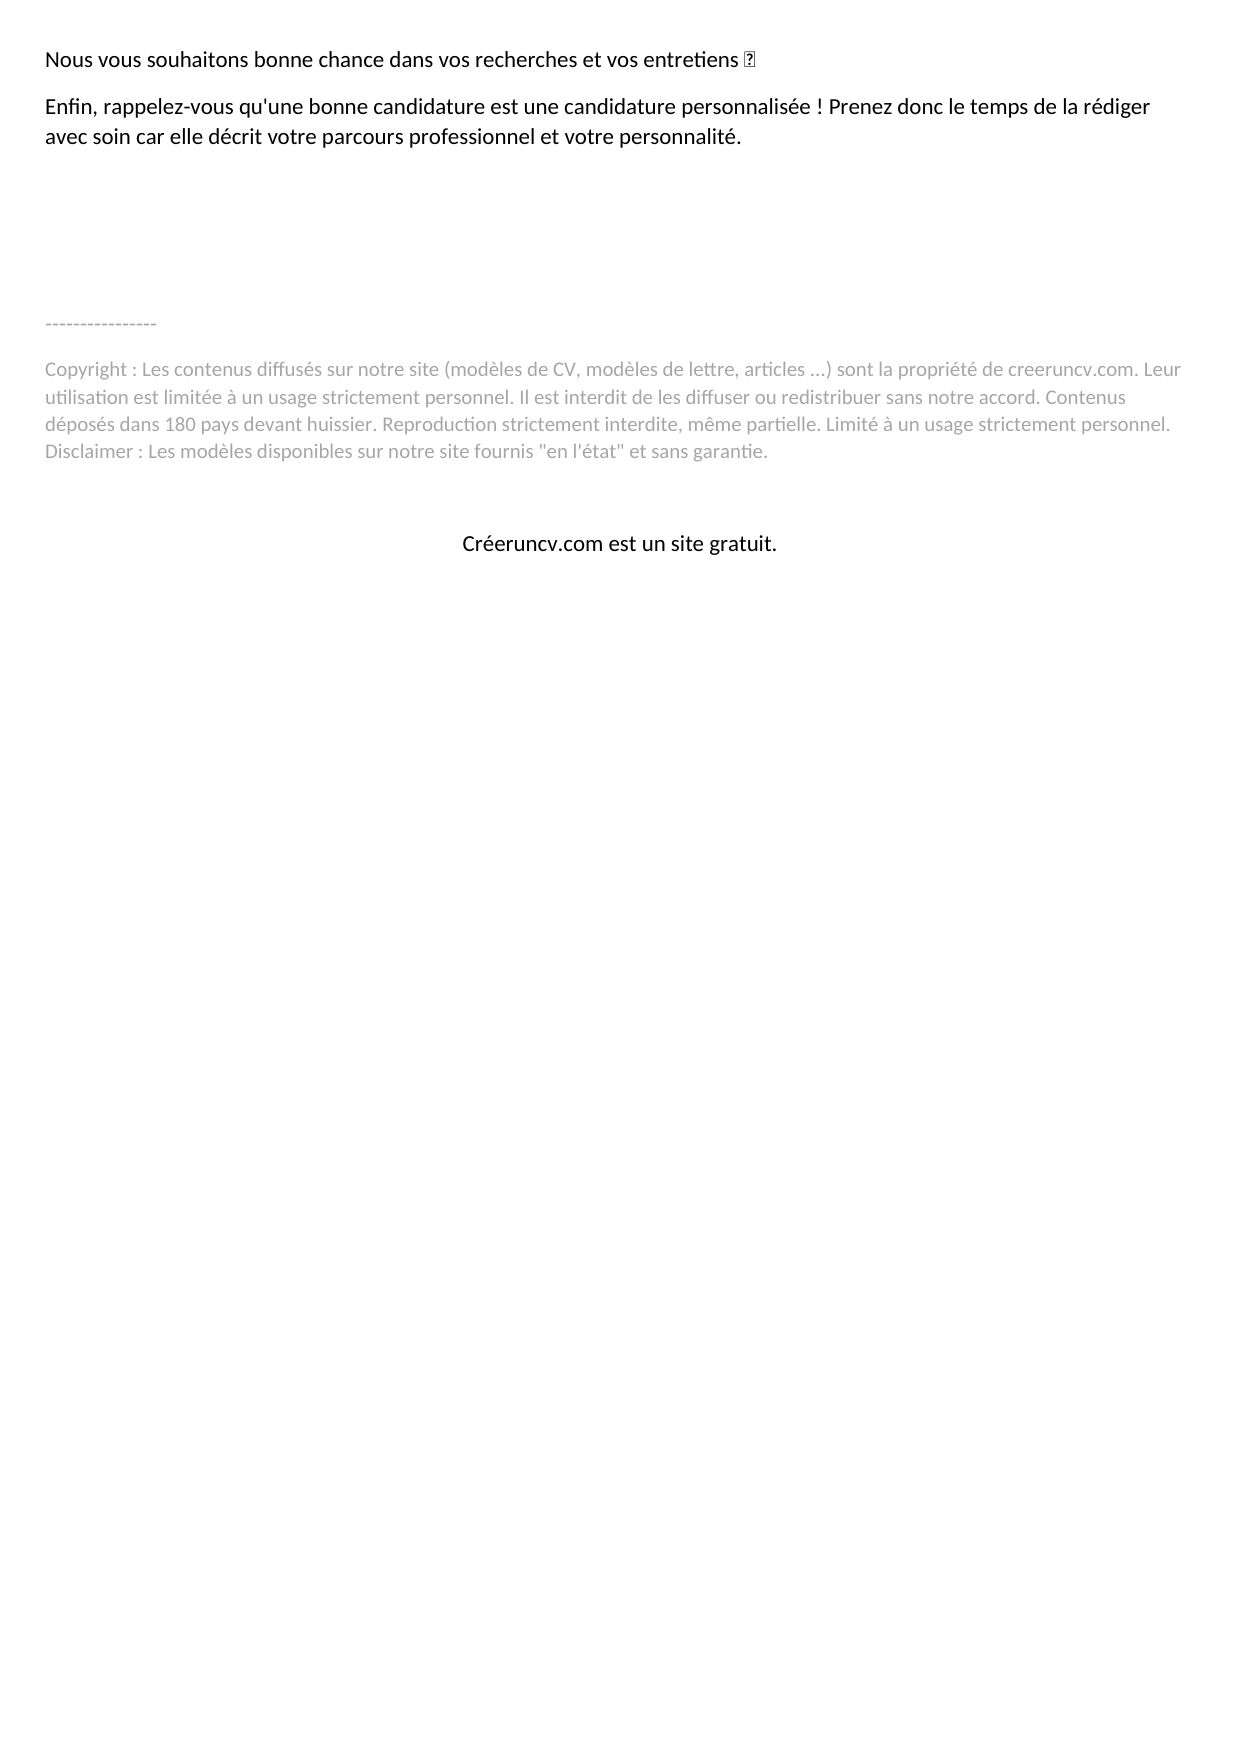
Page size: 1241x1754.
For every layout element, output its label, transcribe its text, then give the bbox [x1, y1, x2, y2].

text Créeruncv.com est un site gratuit. [45, 529, 1195, 558]
text ---------------- [45, 309, 1195, 338]
text Enfin, rappelez-vous qu'une bonne candidature est une candidature personnalisée ! Prenez donc le temps de la rédiger avec soin car elle décrit votre parcours professionnel et votre personnalité. [45, 92, 1195, 150]
text Copyright : Les contenus diffusés sur notre site (modèles de CV, modèles de lettre, articles ...) sont la propriété de creeruncv.com. Leur utilisation est limitée à un usage strictement personnel. Il est interdit de les diffuser ou redistribuer sans notre accord. Contenus déposés dans 180 pays devant huissier. Reproduction strictement interdite, même partielle. Limité à un usage strictement personnel. Disclaimer : Les modèles disponibles sur notre site fournis "en l'état" et sans garantie. [45, 356, 1195, 464]
text Nous vous souhaitons bonne chance dans vos recherches et vos entretiens  [45, 45, 1195, 73]
